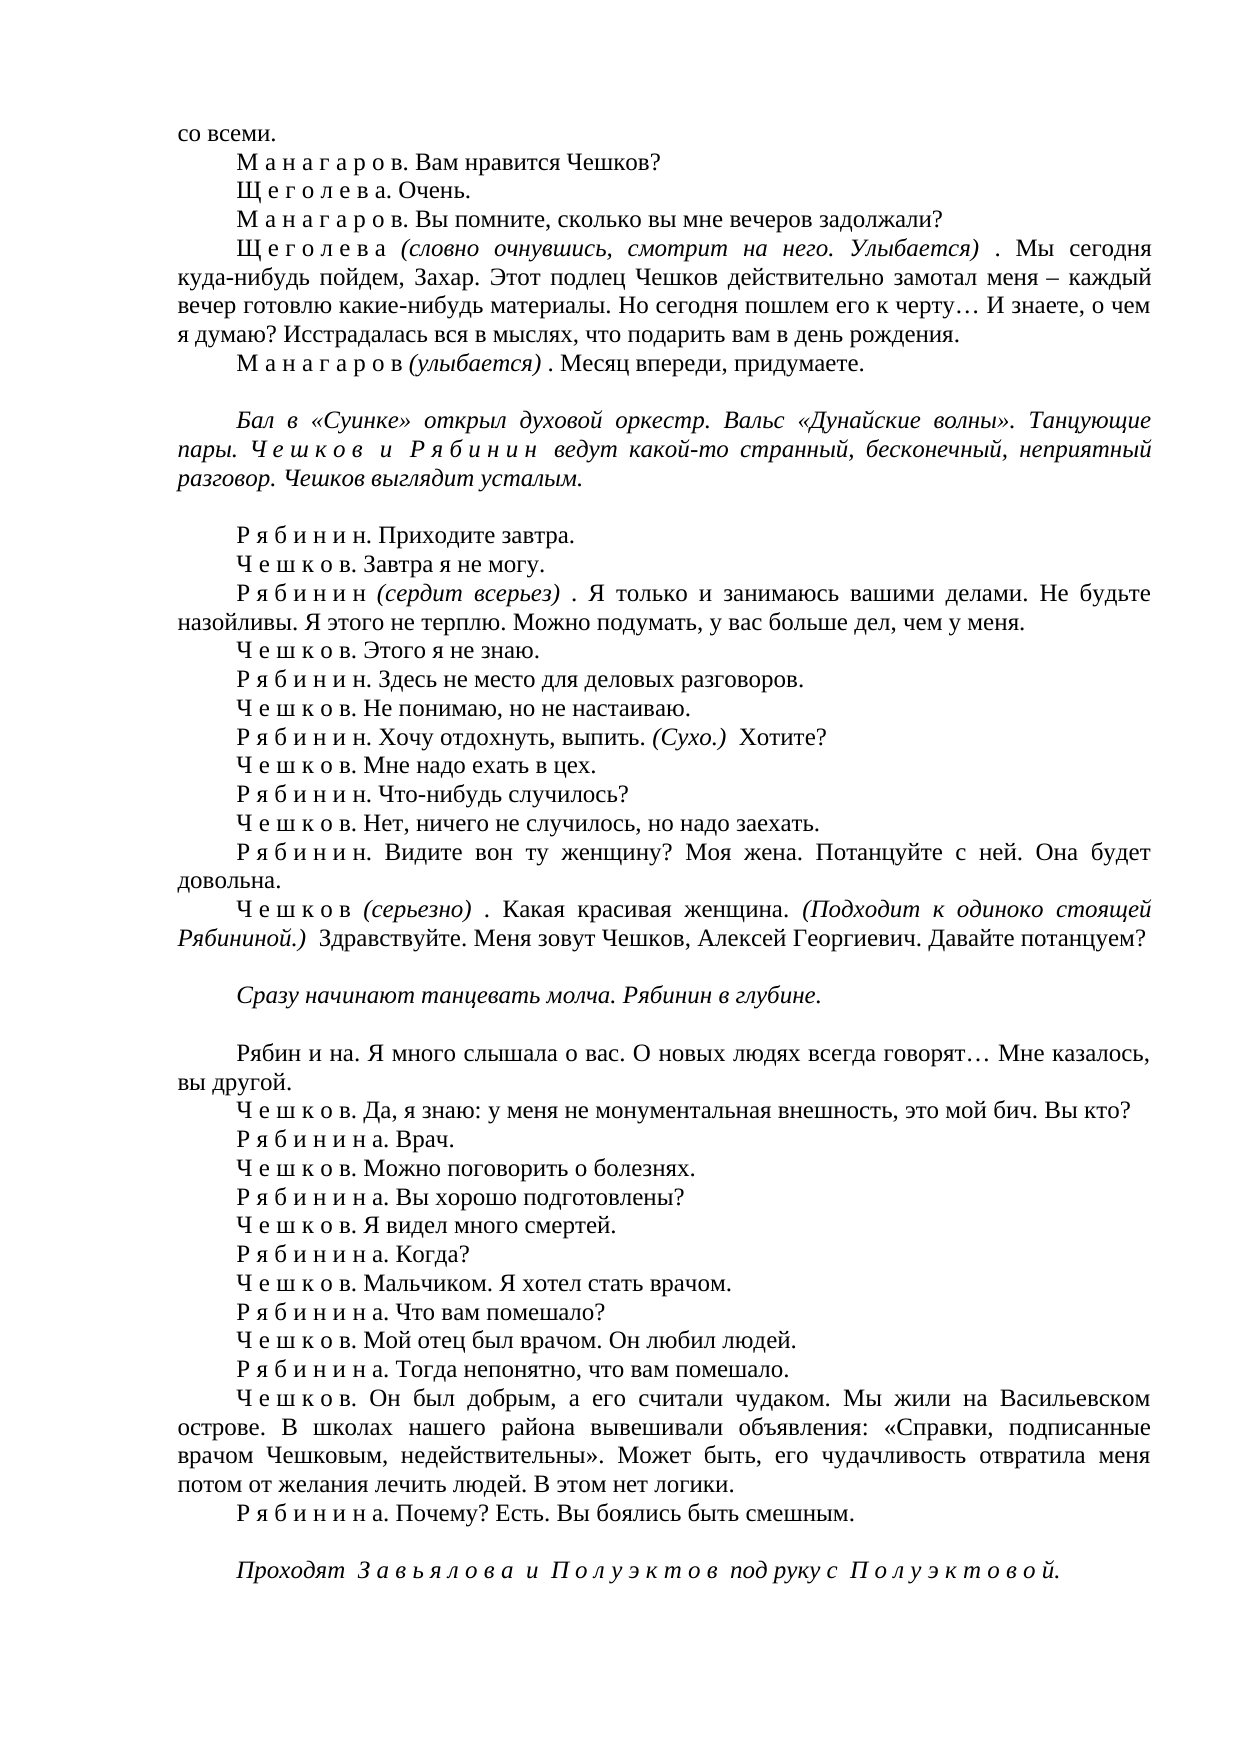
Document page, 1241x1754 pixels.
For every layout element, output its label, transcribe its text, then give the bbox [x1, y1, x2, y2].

text Бал в «Суинке» открыл духовой оркестр. Вальс «Дунайские волны». Танцующие пары. Ч е ш к о в и Р я б и н и н ведут какой-то странный, бесконечный, неприятный разговор. Чешков выглядит усталым. [177, 406, 1152, 492]
text Р я б и н и н а. Врач. [177, 1124, 1152, 1153]
text М а н а г а р о в. Вы помните, сколько вы мне вечеров задолжали? [177, 204, 1152, 233]
text Ч е ш к о в. Я видел много смертей. [177, 1211, 1152, 1239]
text Рябин и на. Я много слышала о вас. О новых людях всегда говорят… Мне казалось, вы другой. [177, 1038, 1152, 1096]
text Р я б и н и н (сердит всерьез) . Я только и занимаюсь вашими делами. Не будьте назойливы. Я этого не терплю. Можно подумать, у вас больше дел, чем у меня. [177, 578, 1152, 636]
text Ч е ш к о в. Нет, ничего не случилось, но надо заехать. [177, 808, 1152, 837]
text Ч е ш к о в. Он был добрым, а его считали чудаком. Мы жили на Васильевском острове. В школах нашего района вывешивали объявления: «Справки, подписанные врачом Чешковым, недействительны». Может быть, его чудачливость отвратила меня потом от желания лечить людей. В этом нет логики. [177, 1383, 1152, 1498]
text М а н а г а р о в (улыбается) . Месяц впереди, придумаете. [177, 348, 1152, 377]
text Ч е ш к о в. Можно поговорить о болезнях. [177, 1153, 1152, 1182]
text М а н а г а р о в. Вам нравится Чешков? [177, 147, 1152, 176]
text Щ е г о л е в а. Очень. [177, 176, 1152, 204]
text Р я б и н и н. Приходите завтра. [177, 521, 1152, 549]
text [177, 118, 1152, 147]
text Р я б и н и н а. Тогда непонятно, что вам помешало. [177, 1354, 1152, 1383]
text Р я б и н и н а. Вы хорошо подготовлены? [177, 1182, 1152, 1211]
text Щ е г о л е в а (словно очнувшись, смотрит на него. Улыбается) . Мы сегодня куда-нибудь пойдем, Захар. Этот подлец Чешков действительно замотал меня – каждый вечер готовлю какие-нибудь материалы. Но сегодня пошлем его к черту… И знаете, о чем я думаю? Исстрадалась вся в мыслях, что подарить вам в день рождения. [177, 233, 1152, 348]
text Сразу начинают танцевать молча. Рябинин в глубине. [177, 981, 1152, 1009]
text Ч е ш к о в. Этого я не знаю. [177, 636, 1152, 664]
text Ч е ш к о в. Мой отец был врачом. Он любил людей. [177, 1326, 1152, 1354]
text Р я б и н и н. Что-нибудь случилось? [177, 779, 1152, 808]
text Р я б и н и н а. Почему? Есть. Вы боялись быть смешным. [177, 1498, 1152, 1527]
text Ч е ш к о в. Да, я знаю: у меня не монументальная внешность, это мой бич. Вы кто? [177, 1096, 1152, 1124]
text Р я б и н и н а. Что вам помешало? [177, 1297, 1152, 1326]
text Проходят З а в ь я л о в а и П о л у э к т о в под руку с П о л у э к т о в о й. [177, 1556, 1152, 1584]
text Р я б и н и н а. Когда? [177, 1239, 1152, 1268]
text Ч е ш к о в (серьезно) . Какая красивая женщина. (Подходит к одиноко стоящей Рябининой.) Здравствуйте. Меня зовут Чешков, Алексей Георгиевич. Давайте потанцуем? [177, 894, 1152, 952]
text Р я б и н и н. Здесь не место для деловых разговоров. [177, 664, 1152, 693]
text Ч е ш к о в. Завтра я не могу. [177, 549, 1152, 578]
text Ч е ш к о в. Мне надо ехать в цех. [177, 751, 1152, 779]
text Р я б и н и н. Хочу отдохнуть, выпить. (Сухо.) Хотите? [177, 722, 1152, 751]
text Р я б и н и н. Видите вон ту женщину? Моя жена. Потанцуйте с ней. Она будет довольна. [177, 837, 1152, 894]
text Ч е ш к о в. Не понимаю, но не настаиваю. [177, 693, 1152, 722]
text Ч е ш к о в. Мальчиком. Я хотел стать врачом. [177, 1268, 1152, 1297]
